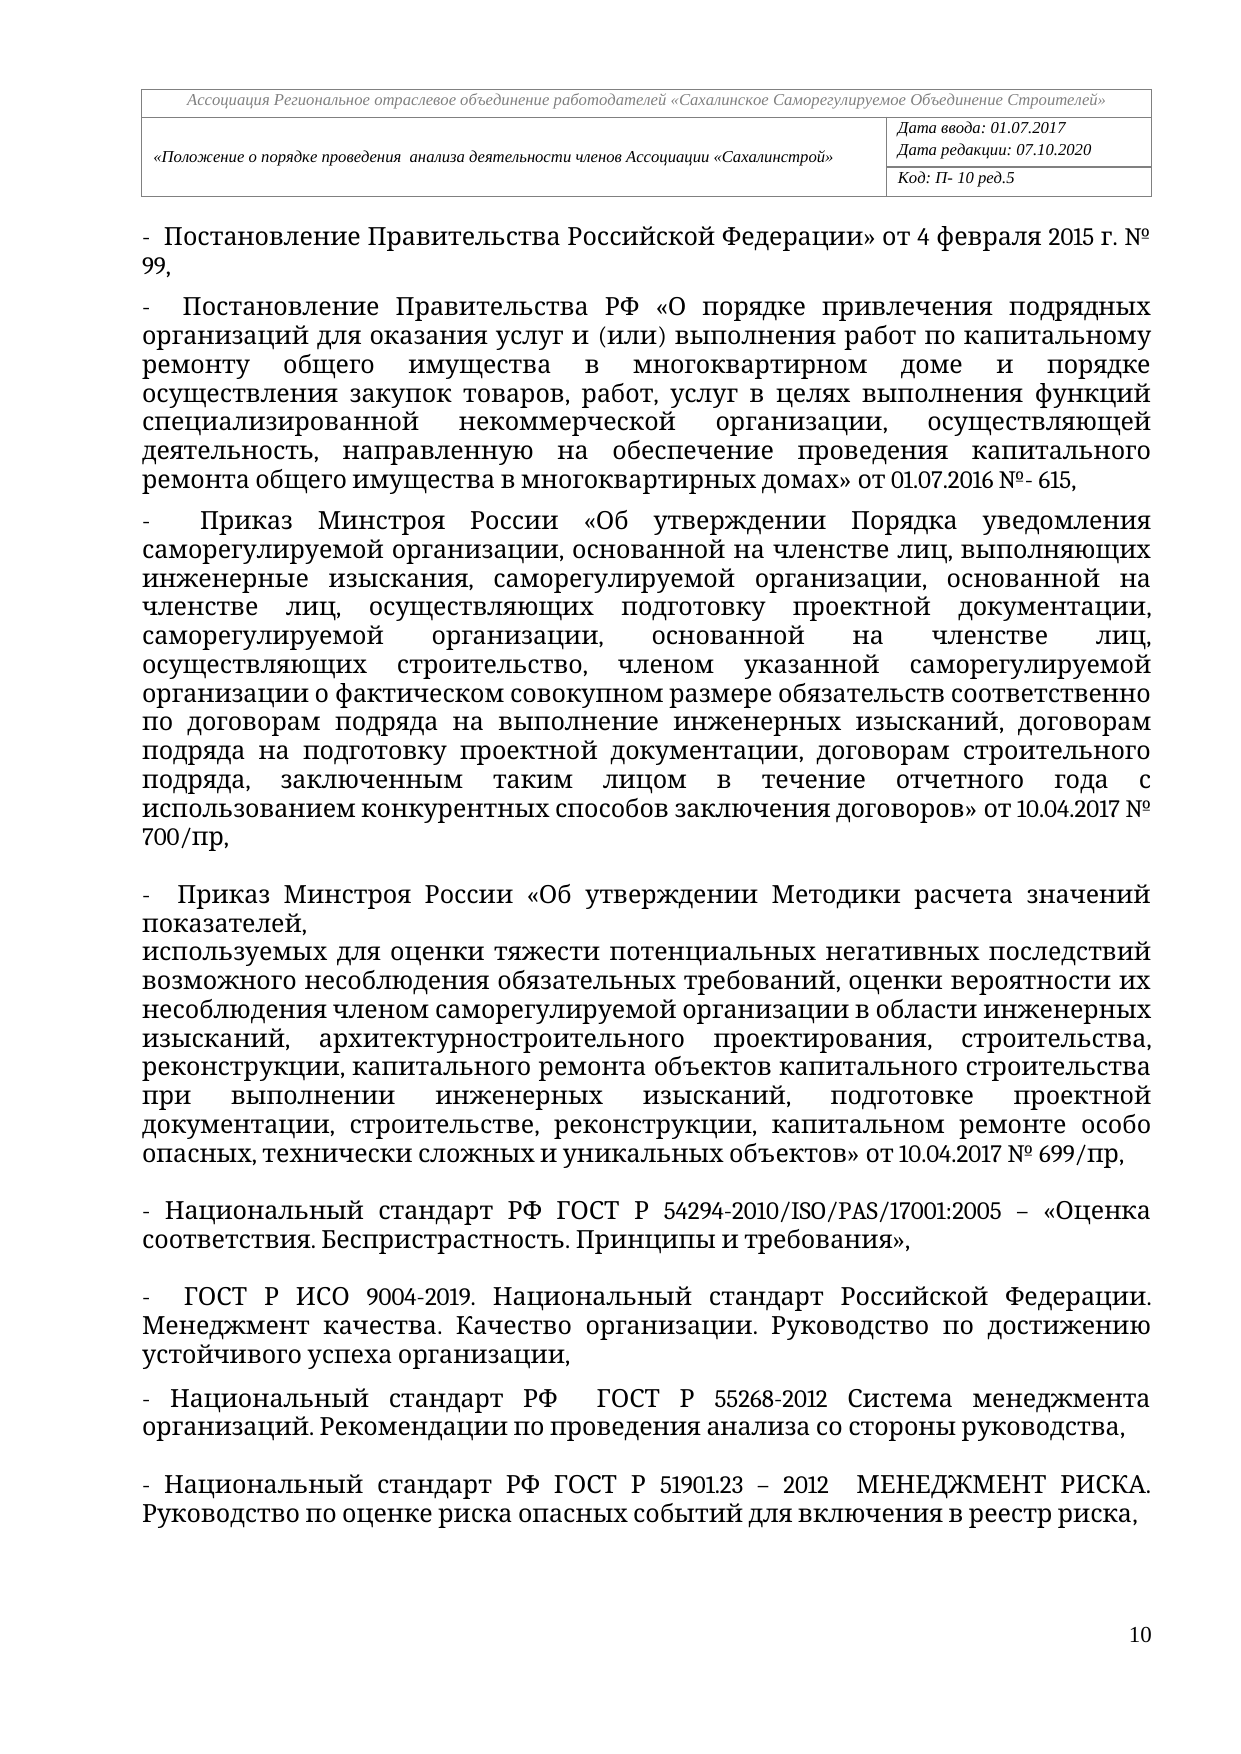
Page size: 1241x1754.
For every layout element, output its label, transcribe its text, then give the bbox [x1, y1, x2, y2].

text - Национальный стандарт РФ ГОСТ Р 51901.23 – 2012 МЕНЕДЖМЕНТ РИСКА. Руководство по оценке риска опасных событий для включения в реестр риска, [142, 1471, 1152, 1528]
subtitle - ГОСТ Р ИСО 9004-2019. Национальный стандарт Российской Федерации. Менеджмент качества. Качество организации. Руководство по достижению устойчивого успеха организации, [142, 1283, 1152, 1369]
text - Постановление Правительства РФ «О порядке привлечения подрядных организаций для оказания услуг и (или) выполнения работ по капитальному ремонту общего имущества в многоквартирном доме и порядке осуществления закупок товаров, работ, услуг в целях выполнения функций специализированной некоммерческой организации, осуществляющей деятельность, направленную на обеспечение проведения капитального ремонта общего имущества в многоквартирных домах» от 01.07.2016 №- 615, [142, 293, 1152, 494]
text - Национальный стандарт РФ ГОСТ Р 55268-2012 Система менеджмента организаций. Рекомендации по проведения анализа со стороны руководства, [142, 1384, 1152, 1442]
text - Приказ Минстроя России «Об утверждении Методики расчета значений показателей, [142, 881, 1152, 938]
text используемых для оценки тяжести потенциальных негативных последствий возможного несоблюдения обязательных требований, оценки вероятности их несоблюдения членом саморегулируемой организации в области инженерных изысканий, архитектурностроительного проектирования, строительства, реконструкции, капитального ремонта объектов капитального строительства при выполнении инженерных изысканий, подготовке проектной документации, строительстве, реконструкции, капитальном ремонте особо опасных, технически сложных и уникальных объектов» от 10.04.2017 № 699/пр, [142, 938, 1152, 1168]
text - Приказ Минстроя России «Об утверждении Порядка уведомления саморегулируемой организации, основанной на членстве лиц, выполняющих инженерные изыскания, саморегулируемой организации, основанной на членстве лиц, осуществляющих подготовку проектной документации, саморегулируемой организации, основанной на членстве лиц, осуществляющих строительство, членом указанной саморегулируемой организации о фактическом совокупном размере обязательств соответственно по договорам подряда на выполнение инженерных изысканий, договорам подряда на подготовку проектной документации, договорам строительного подряда, заключенным таким лицом в течение отчетного года с использованием конкурентных способов заключения договоров» от 10.04.2017 № 700/пр, [142, 507, 1152, 852]
text - Национальный стандарт РФ ГОСТ Р 54294-2010/ISO/PAS/17001:2005 – «Оценка соответствия. Беспристрастность. Принципы и требования», [142, 1197, 1152, 1254]
text - Постановление Правительства Российской Федерации» от 4 февраля 2015 г. № 99, [142, 223, 1152, 281]
